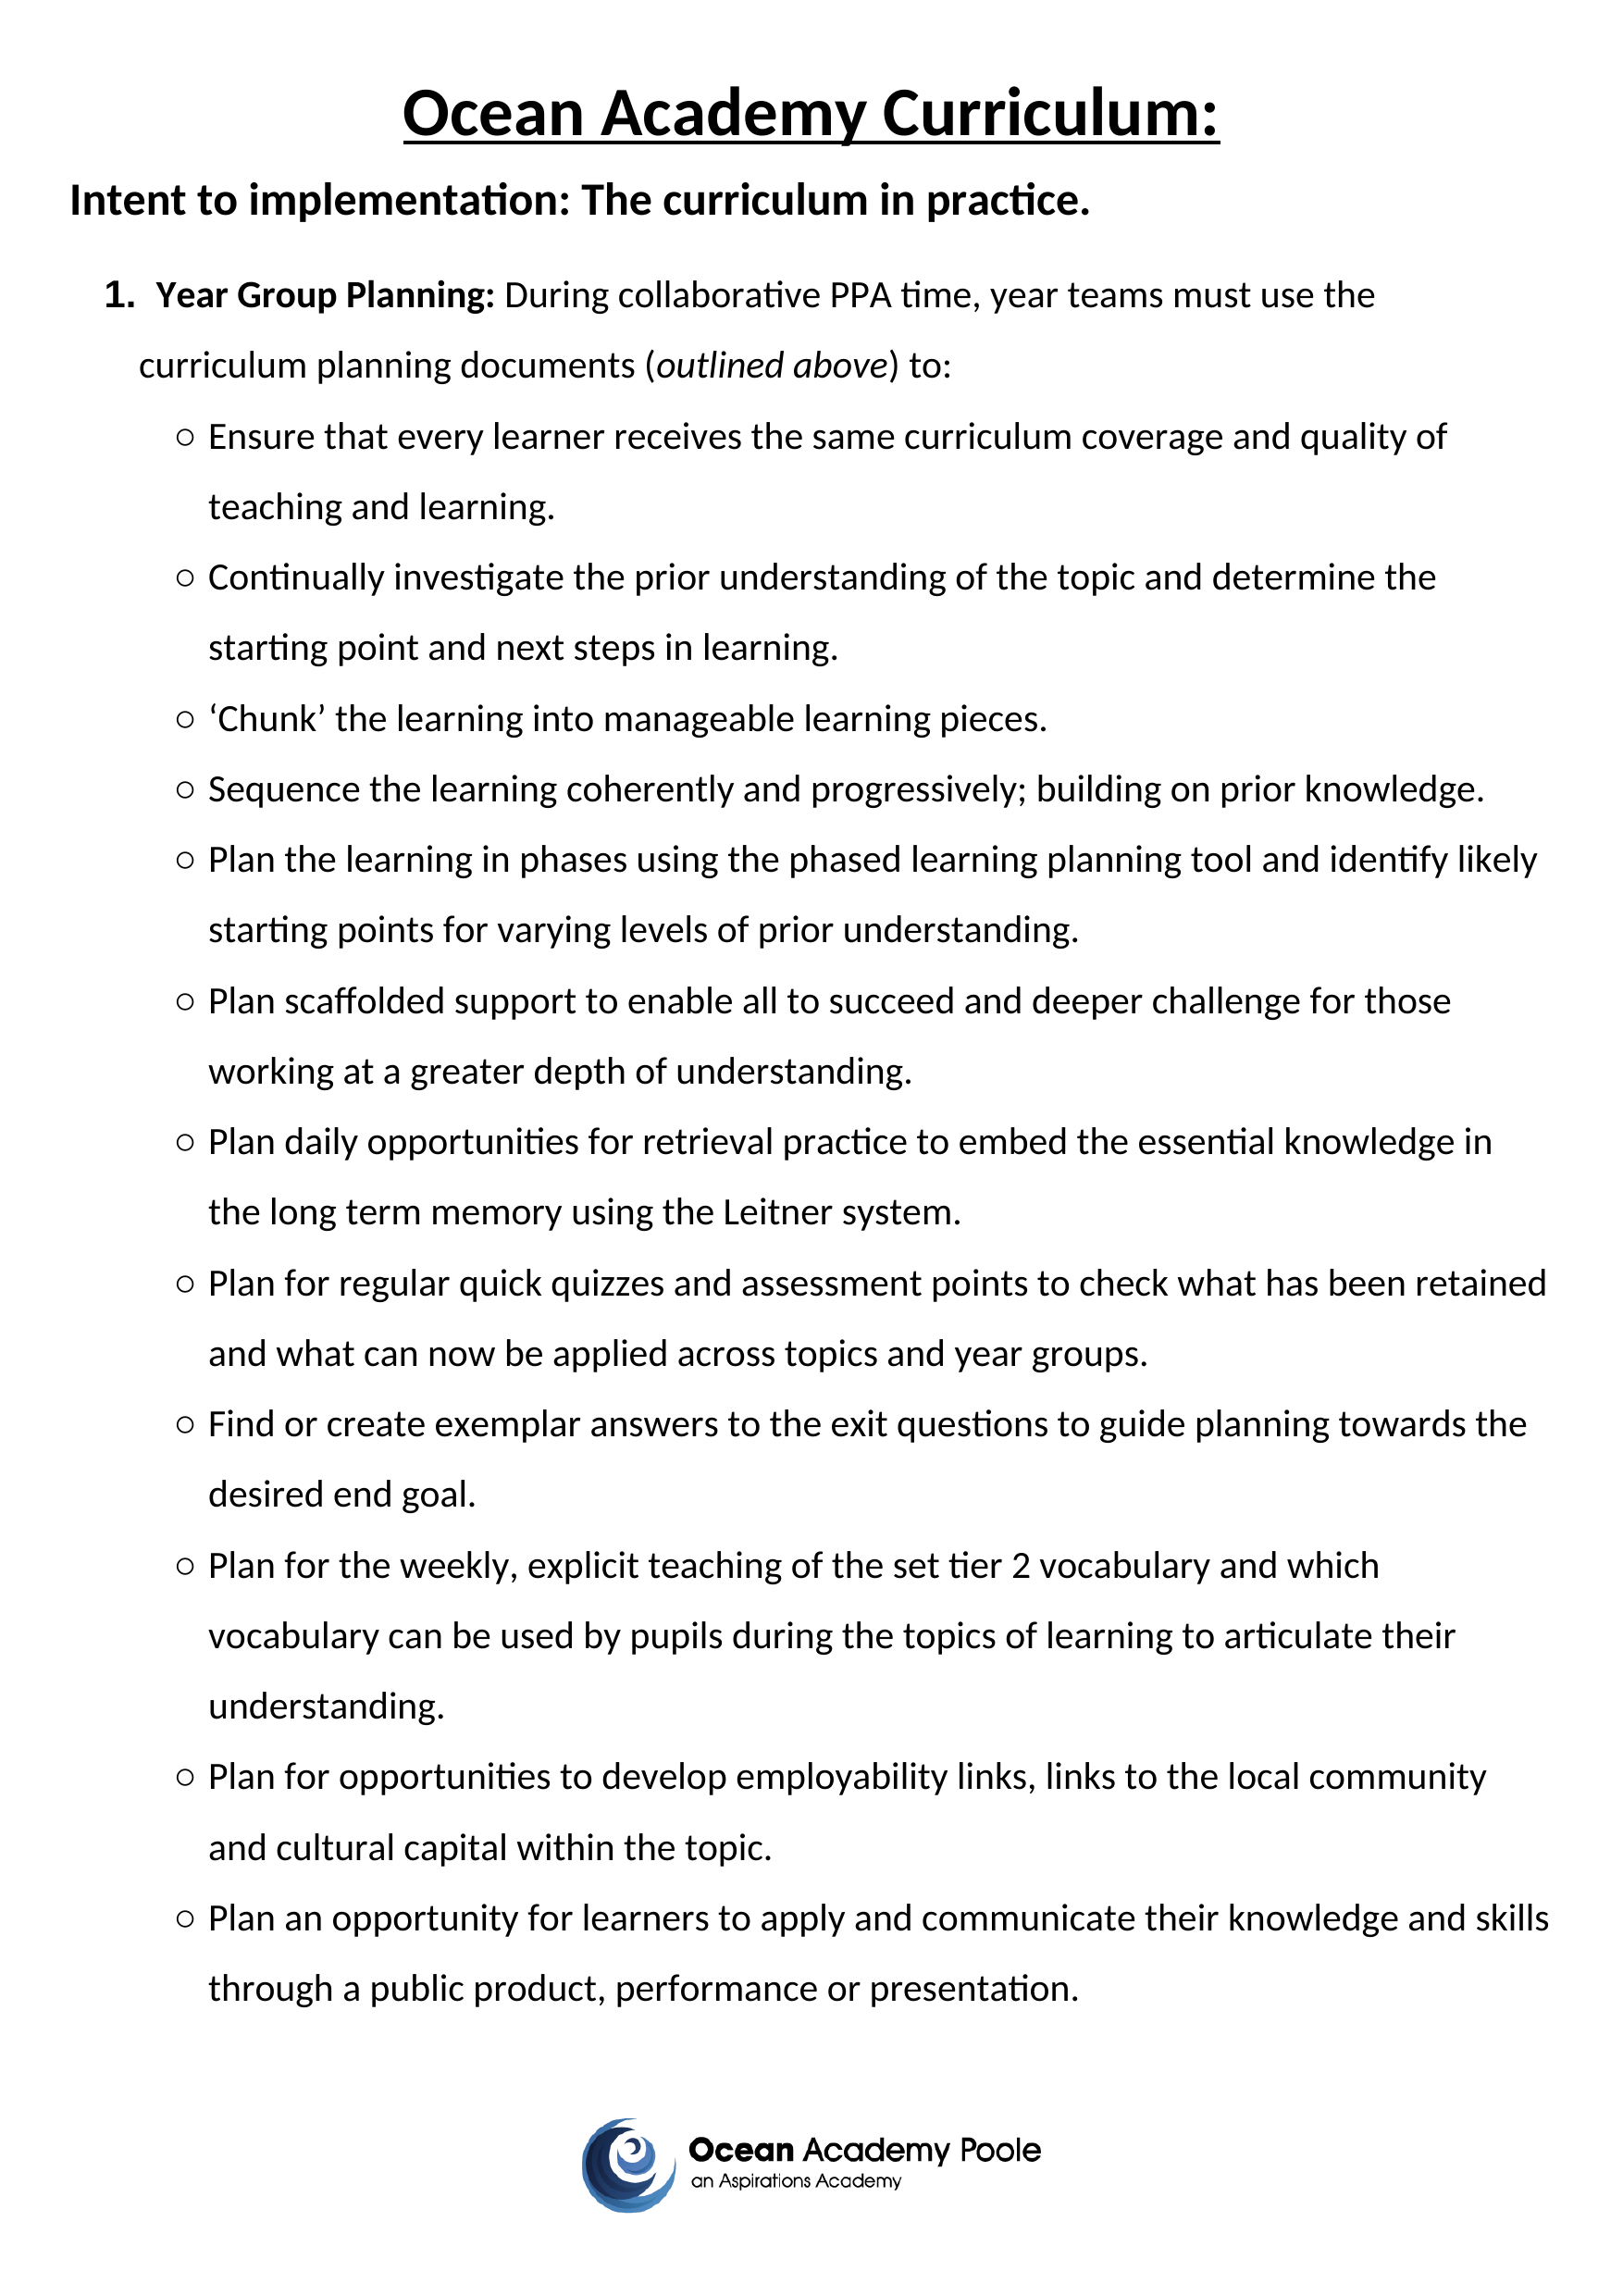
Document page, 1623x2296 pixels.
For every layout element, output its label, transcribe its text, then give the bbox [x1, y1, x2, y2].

list ‘Chunk’ the learning into manageable learning pieces. [173, 694, 1554, 741]
list Continually investigate the prior understanding of the topic and determine the starting point and next steps in learning. [173, 552, 1554, 670]
list Plan scaffolded support to enable all to succeed and deeper challenge for those working at a greater depth of understanding. [173, 976, 1554, 1094]
list Plan daily opportunities for retrieval practice to embed the essential knowledge in the long term memory using the Leitner system. [173, 1117, 1554, 1235]
list Sequence the learning coherently and progressively; building on prior knowledge. [173, 764, 1554, 812]
list Plan for opportunities to develop employability links, links to the local community and cultural capital within the topic. [173, 1752, 1554, 1870]
list Year Group Planning: During collaborative PPA time, year teams must use the curriculum planning documents (outlined above) to: [104, 270, 1554, 388]
text Intent to implementation: The curriculum in practice. [69, 170, 1554, 227]
list Plan an opportunity for learners to apply and communicate their knowledge and skills through a public product, performance or presentation. [173, 1893, 1554, 2011]
list Plan the learning in phases using the phased learning planning tool and identify likely starting points for varying levels of prior understanding. [173, 835, 1554, 952]
list Ensure that every learner receives the same curriculum coverage and quality of teaching and learning. [173, 412, 1554, 529]
list Find or create exemplar answers to the exit questions to guide planning towards the desired end goal. [173, 1399, 1554, 1517]
picture [568, 2097, 1055, 2228]
list Plan for the weekly, explicit teaching of the set tier 2 vocabulary and which vocabulary can be used by pupils during the topics of learning to articulate their understanding. [173, 1541, 1554, 1729]
list Plan for regular quick quizzes and assessment points to check what has been retained and what can now be applied across topics and year groups. [173, 1259, 1554, 1376]
